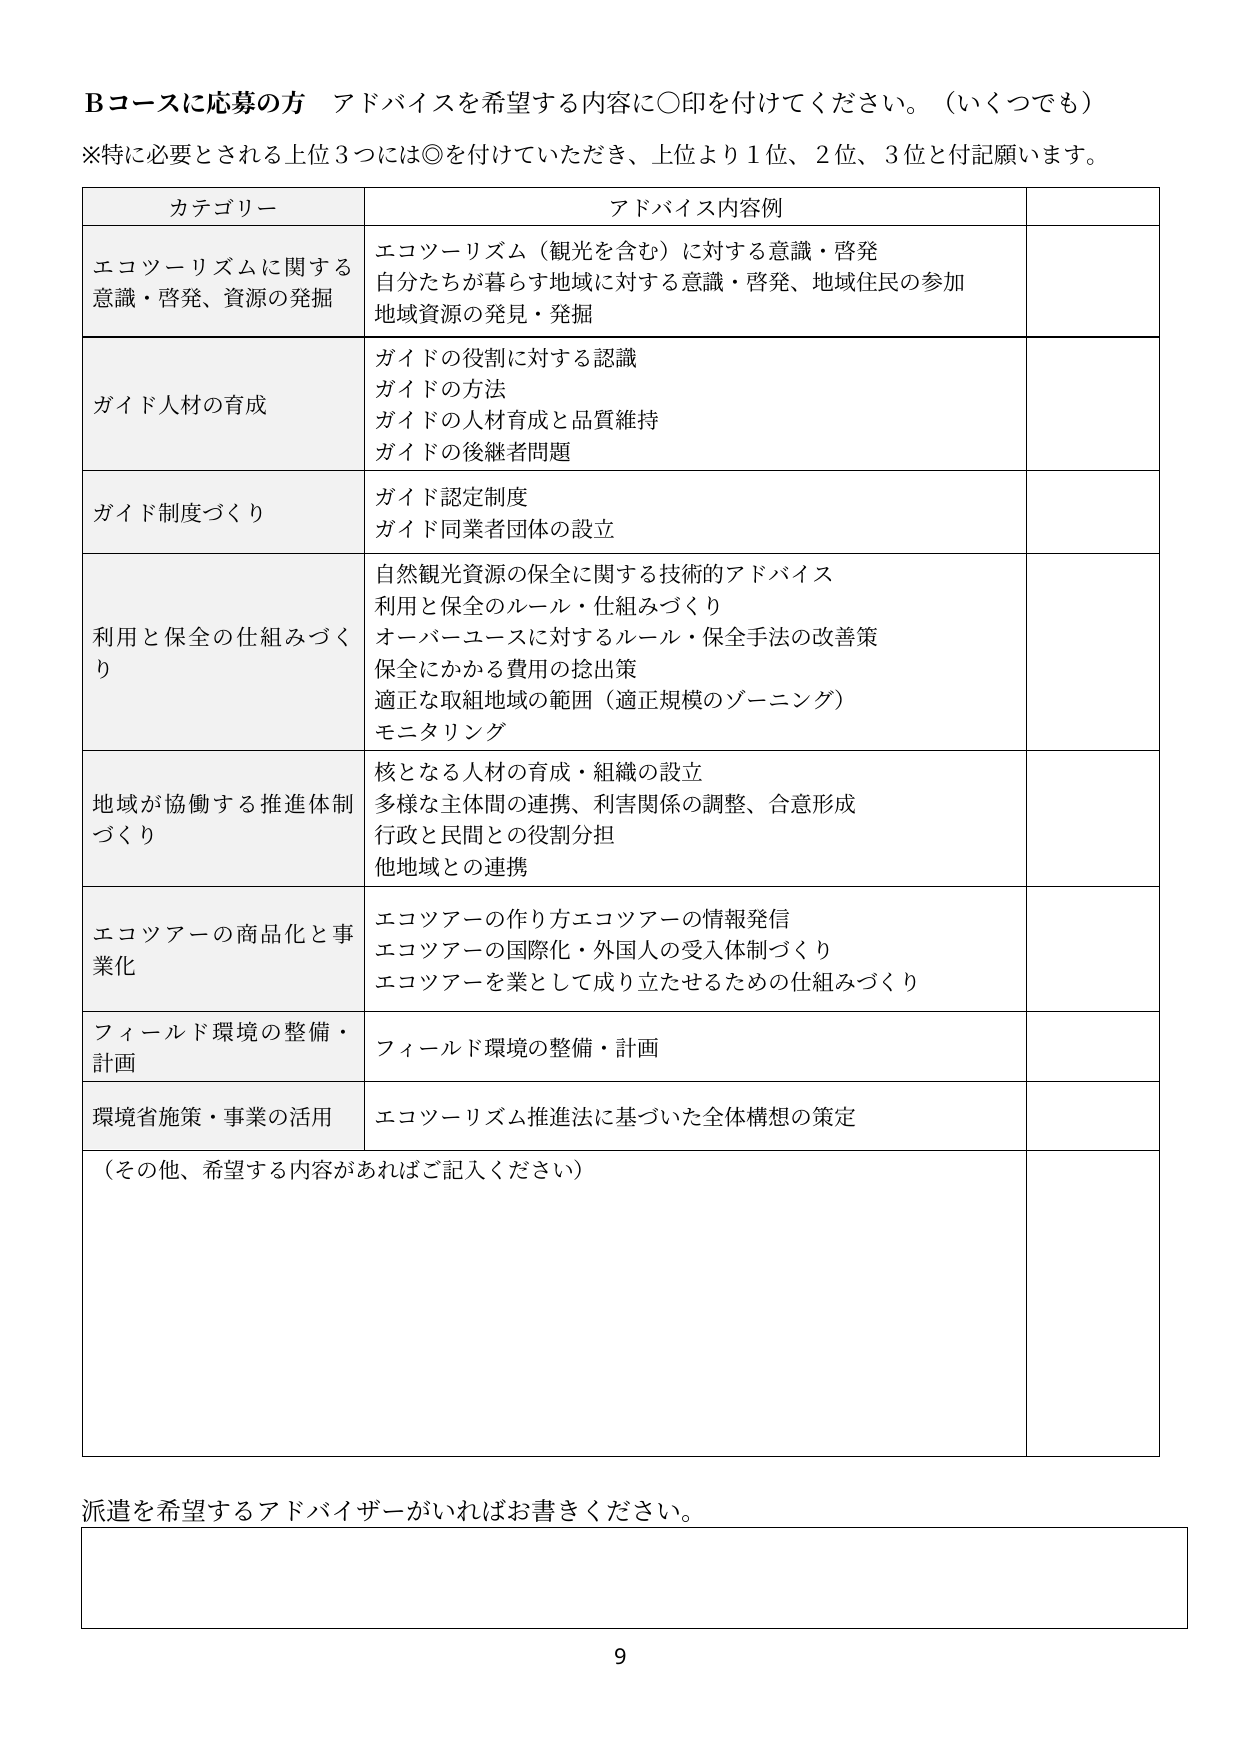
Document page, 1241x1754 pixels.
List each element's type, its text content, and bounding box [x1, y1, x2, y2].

table_cell [1027, 226, 1159, 336]
table_cell 環境省施策・事業の活用 [83, 1082, 364, 1149]
table_cell [1027, 554, 1159, 750]
table_header アドバイス内容例 [365, 188, 1026, 225]
table_header [82, 1528, 1187, 1627]
table_cell [1027, 751, 1159, 886]
table_cell エコツーリズムに関する意識・啓発、資源の発掘 [83, 226, 364, 336]
table_header カテゴリー [83, 188, 364, 225]
table_cell ガイド認定制度 ガイド同業者団体の設立 [365, 471, 1026, 553]
text ※特に必要とされる上位３つには◎を付けていただき、上位より１位、２位、３位と付記願います。 [82, 137, 1158, 171]
table_cell フィールド環境の整備・計画 [83, 1012, 364, 1081]
table_cell [1027, 1082, 1159, 1149]
table_cell [1027, 471, 1159, 553]
table_cell [1027, 338, 1159, 470]
table_cell 地域が協働する推進体制づくり [83, 751, 364, 886]
table_cell エコツーリズム推進法に基づいた全体構想の策定 [365, 1082, 1026, 1149]
table_cell 自然観光資源の保全に関する技術的アドバイス 利用と保全のルール・仕組みづくり オーバーユースに対するルール・保全手法の改善策 保全にかかる費用の捻出策 適正な取組地域の範囲（適正規模のゾーニング） モニタリング [365, 554, 1026, 750]
table_cell ガイドの役割に対する認識 ガイドの方法 ガイドの人材育成と品質維持 ガイドの後継者問題 [365, 338, 1026, 470]
table_cell [1027, 1151, 1159, 1456]
table_cell ガイド人材の育成 [83, 338, 364, 470]
table_cell （その他、希望する内容があればご記入ください） [83, 1151, 1026, 1456]
table_cell [1027, 887, 1159, 1011]
table_cell エコツアーの商品化と事業化 [83, 887, 364, 1011]
table_cell エコツアーの作り方エコツアーの情報発信 エコツアーの国際化・外国人の受入体制づくり エコツアーを業として成り立たせるための仕組みづくり [365, 887, 1026, 1011]
table_cell フィールド環境の整備・計画 [365, 1012, 1026, 1081]
table_header [1027, 188, 1159, 225]
table_cell [1027, 1012, 1159, 1081]
table_cell ガイド制度づくり [83, 471, 364, 553]
table_cell エコツーリズム（観光を含む）に対する意識・啓発 自分たちが暮らす地域に対する意識・啓発、地域住民の参加 地域資源の発見・発掘 [365, 226, 1026, 336]
text 派遣を希望するアドバイザーがいればお書きください。 [82, 1491, 1158, 1527]
table_cell 利用と保全の仕組みづくり [83, 554, 364, 750]
text Ｂコースに応募の方 アドバイスを希望する内容に○印を付けてください。（いくつでも） [82, 83, 1158, 119]
table_cell 核となる人材の育成・組織の設立 多様な主体間の連携、利害関係の調整、合意形成 行政と民間との役割分担 他地域との連携 [365, 751, 1026, 886]
